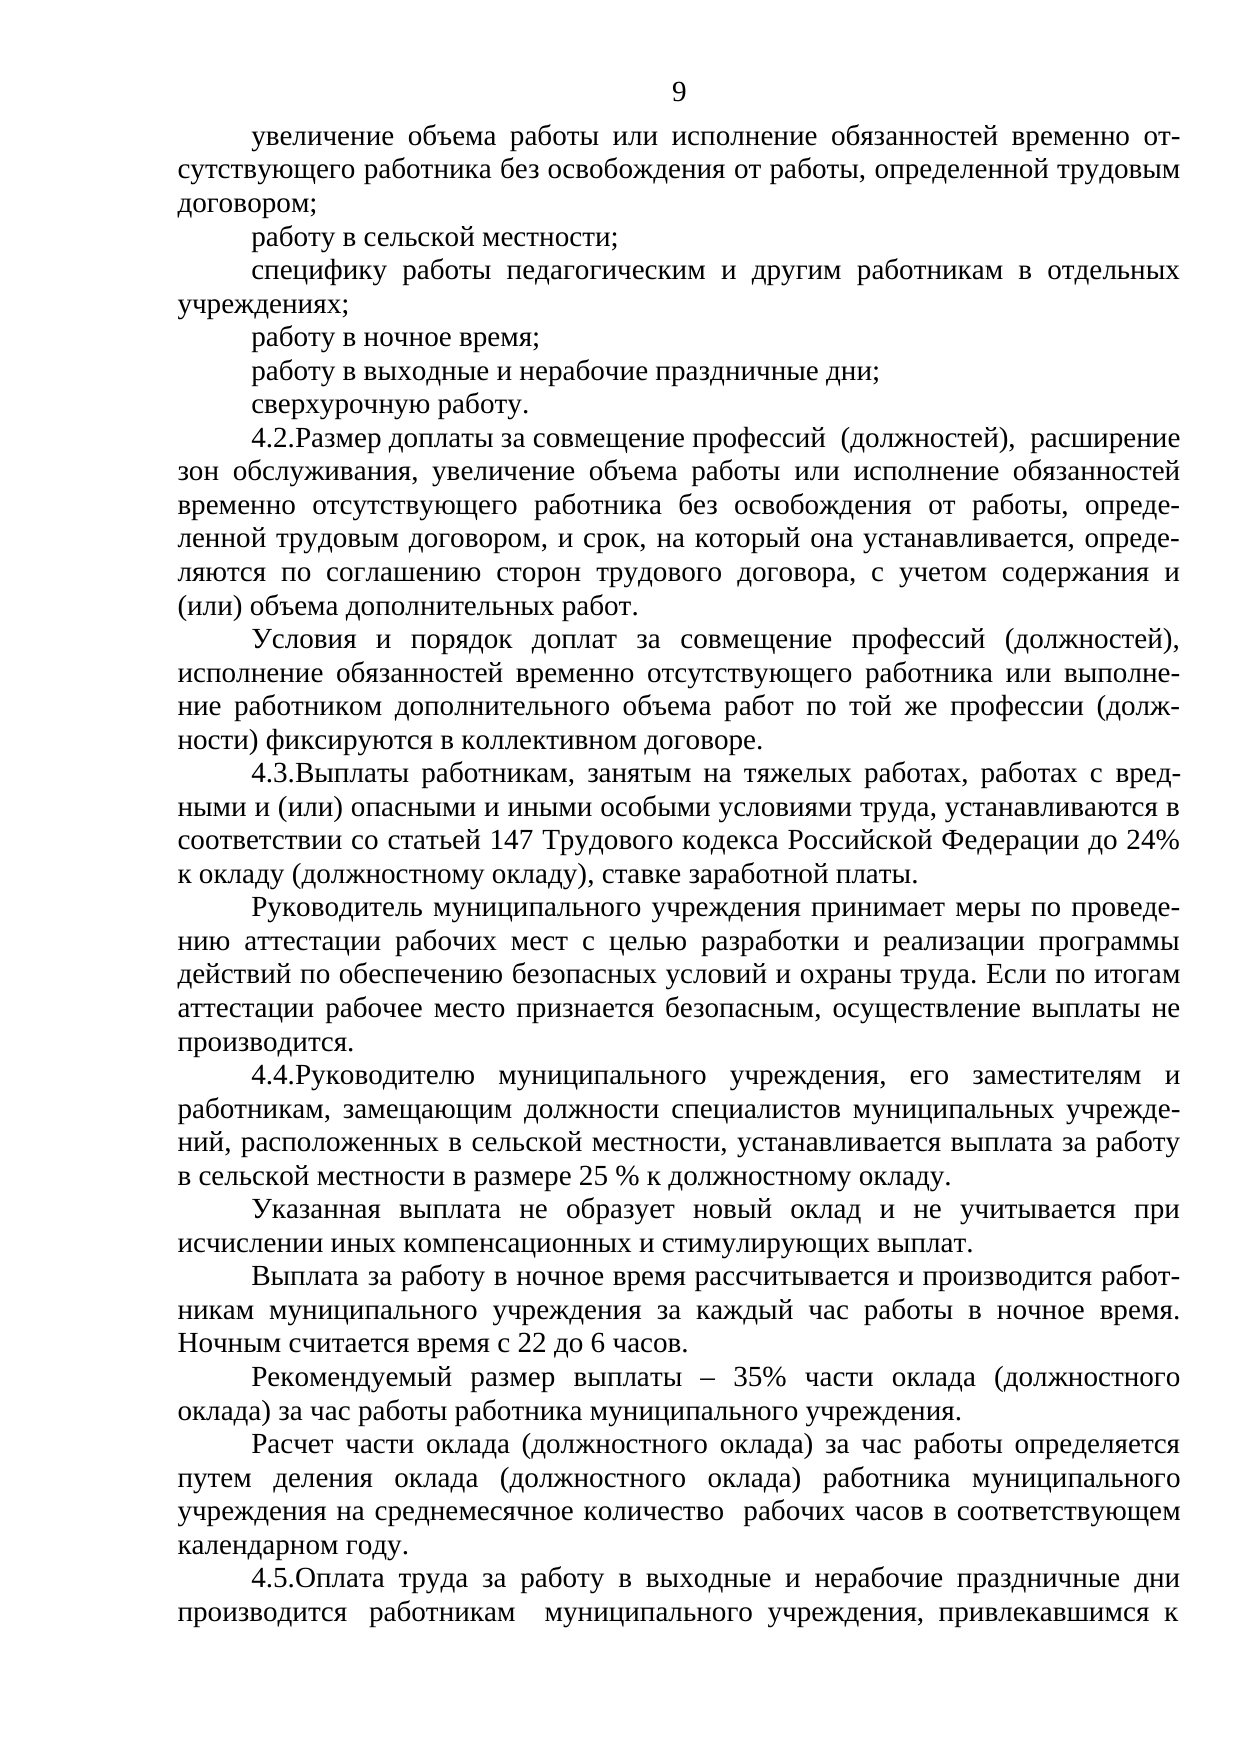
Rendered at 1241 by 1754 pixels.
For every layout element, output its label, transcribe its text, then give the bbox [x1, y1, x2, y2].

text Расчет части оклада (должностного оклада) за час работы определяется путем деления оклада (должностного оклада) работника муниципального учреждения на среднемесячное количество рабочих часов в соответствующем календарном году. [177, 1426, 1181, 1560]
text специфику работы педагогическим и другим работникам в отдельных учреждениях; [177, 252, 1181, 319]
text зон обслуживания, увеличение объема работы или исполнение обязанностей временно отсутствующего работника без освобождения от работы, опреде-ленной трудовым договором, и срок, на который она устанавливается, опреде-ляются по соглашению сторон трудового договора, с учетом содержания и (или) объема дополнительных работ. [177, 453, 1181, 621]
text работу в сельской местности; [177, 219, 1181, 252]
text Условия и порядок доплат за совмещение профессий (должностей), исполнение обязанностей временно отсутствующего работника или выполне-ние работником дополнительного объема работ по той же профессии (долж-ности) фиксируются в коллективном договоре. [177, 621, 1181, 755]
text 4.4.Руководителю муниципального учреждения, его заместителям и работникам, замещающим должности специалистов муниципальных учрежде-ний, расположенных в сельской местности, устанавливается выплата за работу в сельской местности в размере 25 % к должностному окладу. [177, 1057, 1181, 1191]
text Выплата за работу в ночное время рассчитывается и производится работ-никам муниципального учреждения за каждый час работы в ночное время. Ночным считается время с 22 до 6 часов. [177, 1258, 1181, 1359]
text сверхурочную работу. [177, 386, 1181, 420]
text работу в ночное время; [177, 319, 1181, 353]
text работу в выходные и нерабочие праздничные дни; [177, 353, 1181, 386]
text Рекомендуемый размер выплаты – 35% части оклада (должностного оклада) за час работы работника муниципального учреждения. [177, 1359, 1181, 1426]
text 4.3.Выплаты работникам, занятым на тяжелых работах, работах с вред-ными и (или) опасными и иными особыми условиями труда, устанавливаются в соответствии со статьей 147 Трудового кодекса Российской Федерации до 24% к окладу (должностному окладу), ставке заработной платы. [177, 755, 1181, 889]
text Руководитель муниципального учреждения принимает меры по проведе-нию аттестации рабочих мест с целью разработки и реализации программы действий по обеспечению безопасных условий и охраны труда. Если по итогам аттестации рабочее место признается безопасным, осуществление выплаты не производится. [177, 889, 1181, 1057]
text увеличение объема работы или исполнение обязанностей временно от-сутствующего работника без освобождения от работы, определенной трудовым договором; [177, 118, 1181, 219]
text Указанная выплата не образует новый оклад и не учитывается при исчислении иных компенсационных и стимулирующих выплат. [177, 1191, 1181, 1258]
text 4.2.Размер доплаты за совмещение профессий (должностей), расширение [177, 420, 1181, 453]
text 4.5.Оплата труда за работу в выходные и нерабочие праздничные дни производится работникам муниципального учреждения, привлекавшимся к [177, 1560, 1181, 1627]
